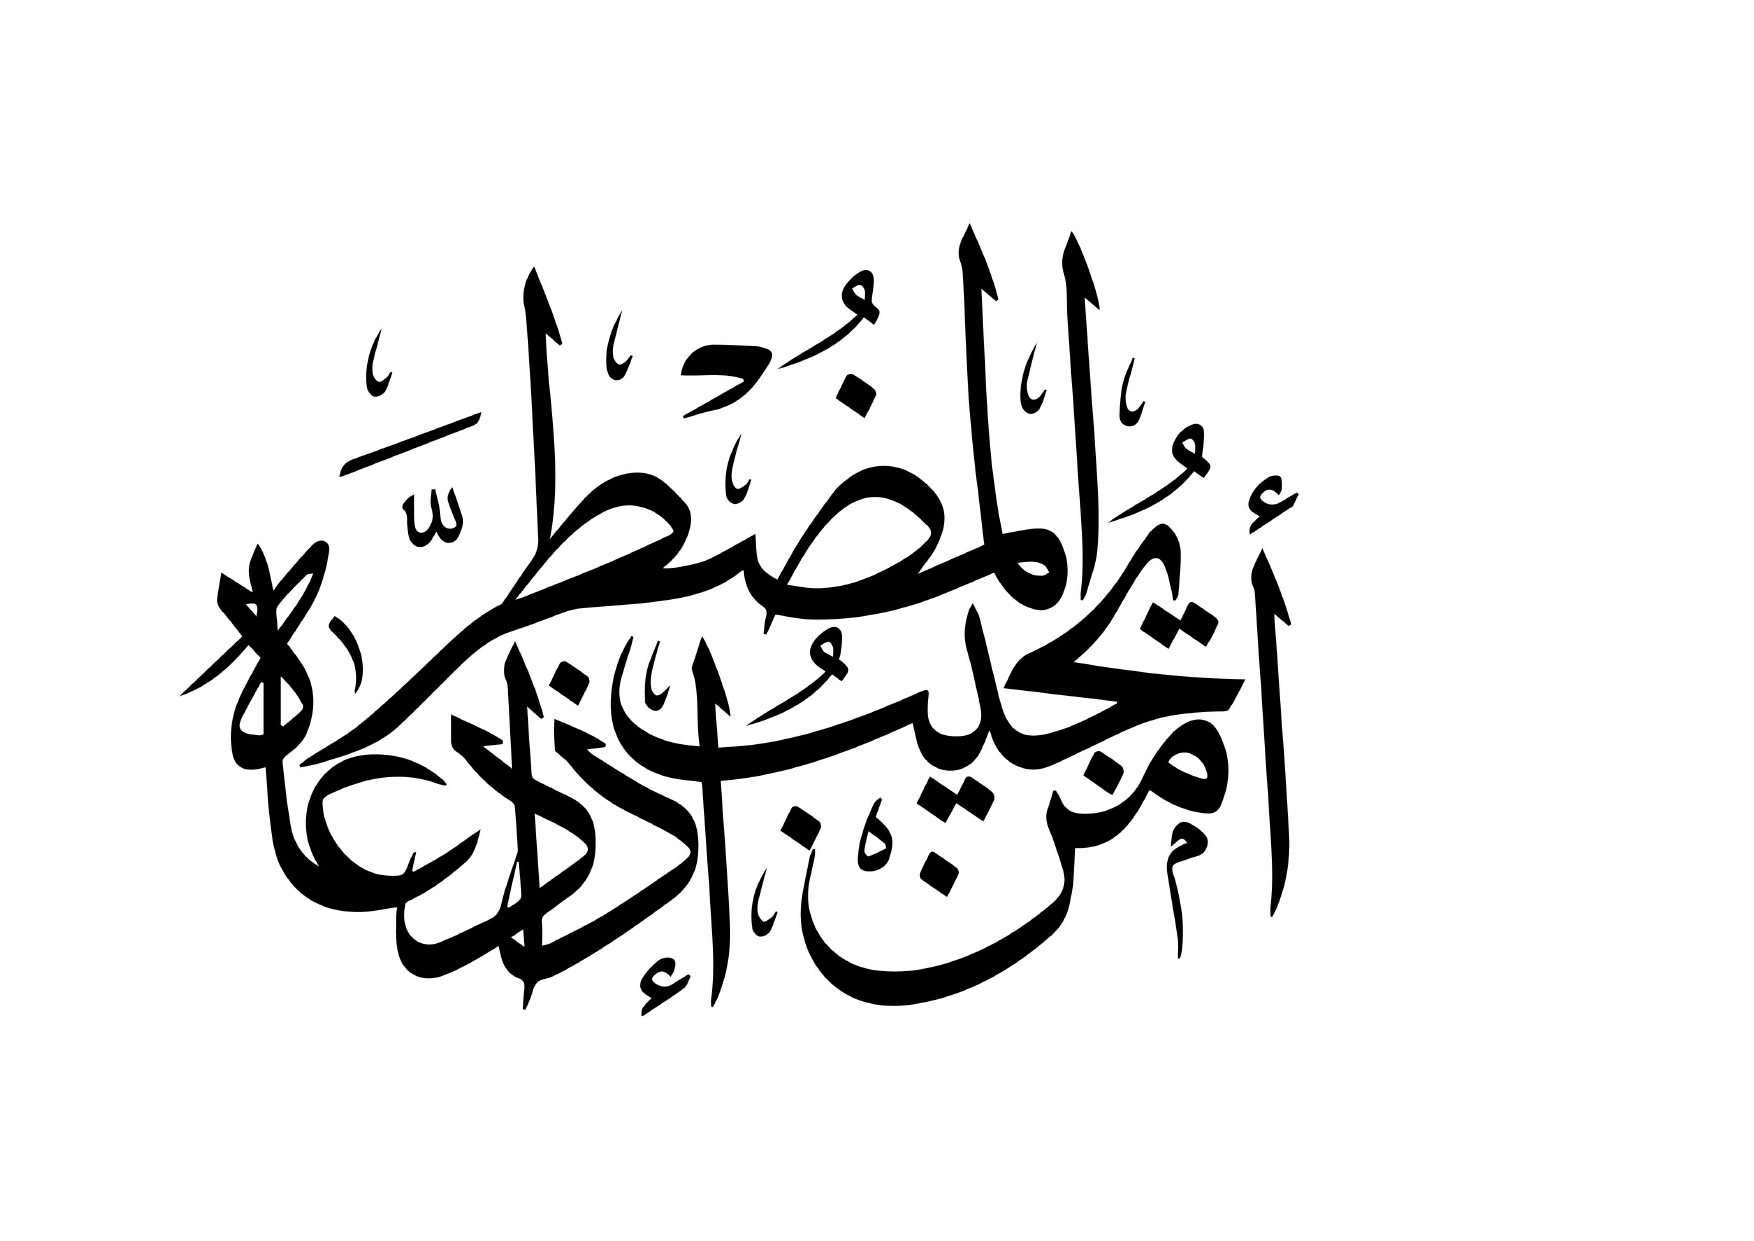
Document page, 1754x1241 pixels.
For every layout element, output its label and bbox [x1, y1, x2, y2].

picture [150, 187, 1384, 1052]
